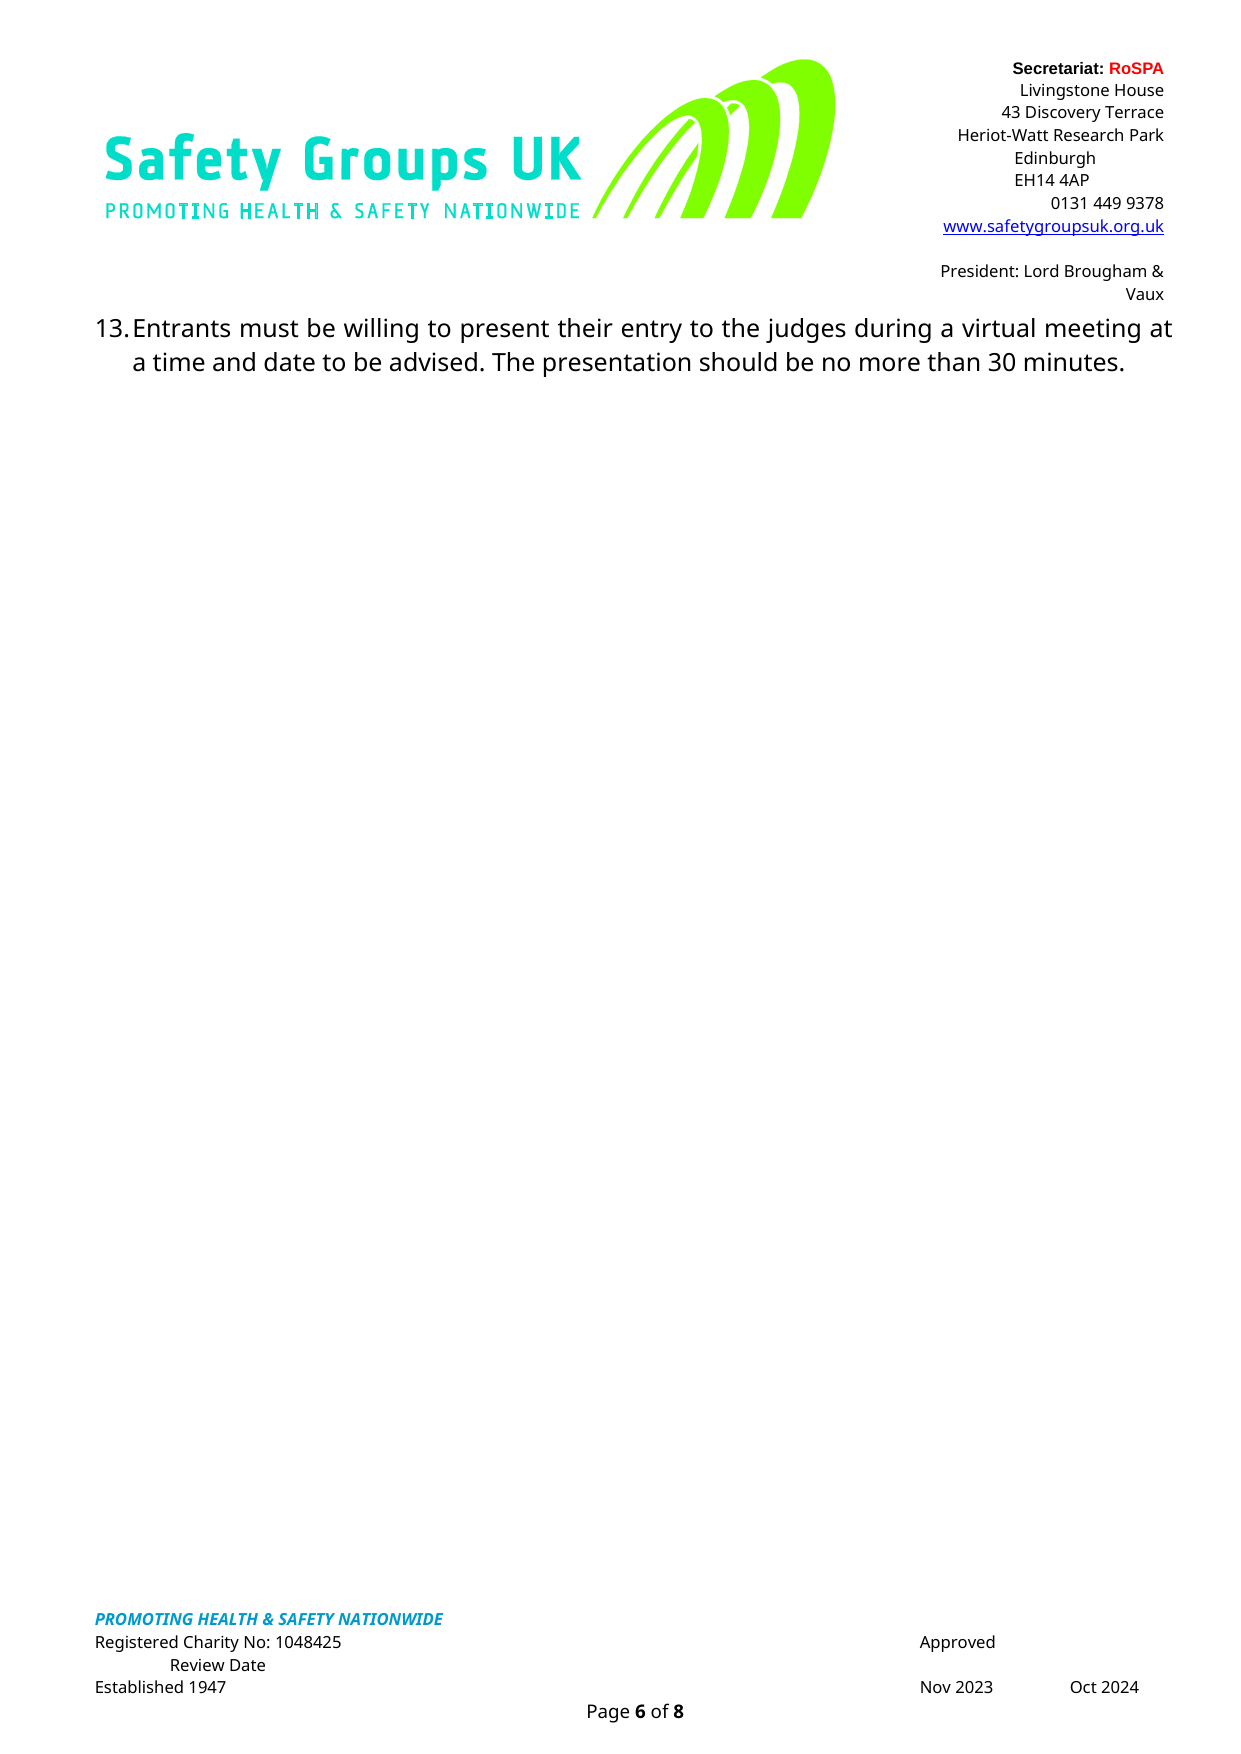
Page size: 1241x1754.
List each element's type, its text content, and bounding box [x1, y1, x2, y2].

list Entrants must be willing to present their entry to the judges during a virtual meeting at a time and date to be advised. The presentation should be no more than 30 minutes. [94, 310, 1175, 378]
